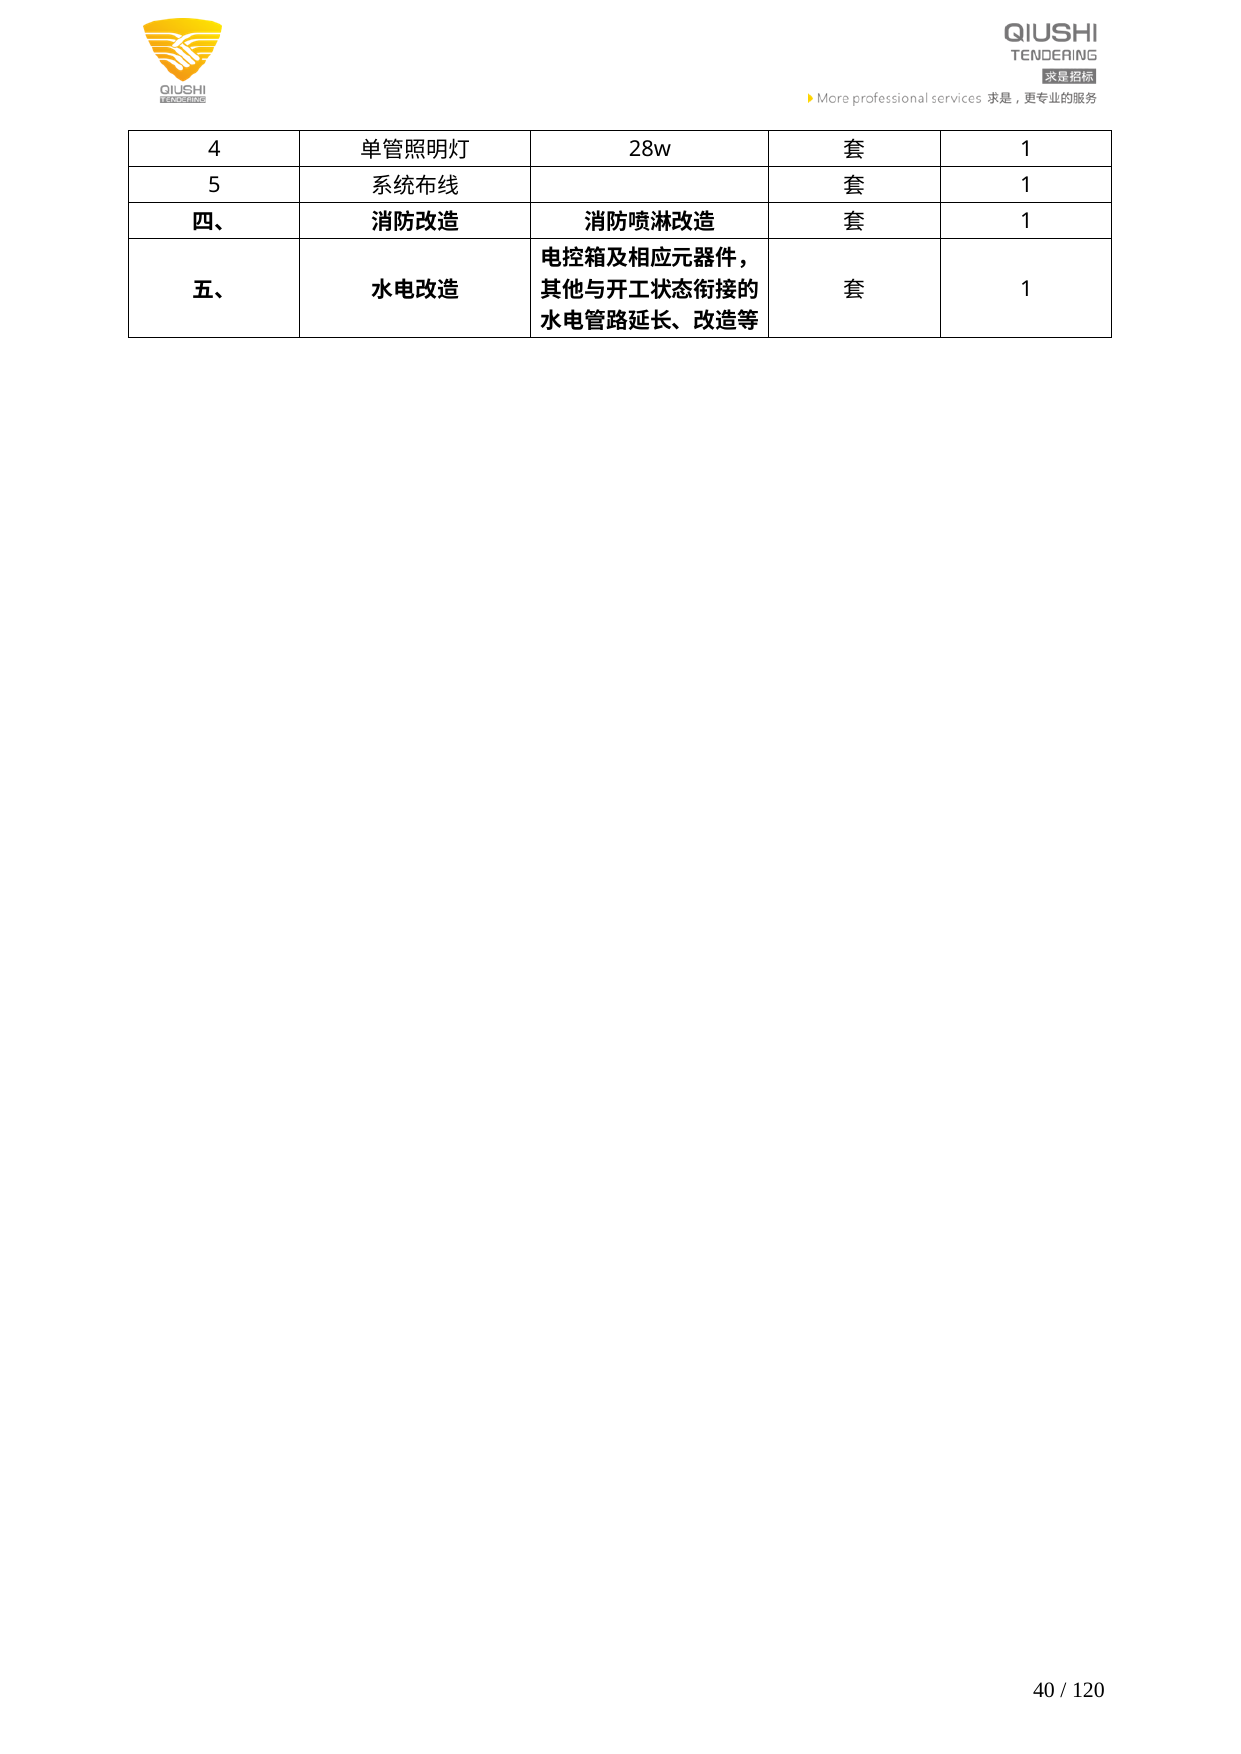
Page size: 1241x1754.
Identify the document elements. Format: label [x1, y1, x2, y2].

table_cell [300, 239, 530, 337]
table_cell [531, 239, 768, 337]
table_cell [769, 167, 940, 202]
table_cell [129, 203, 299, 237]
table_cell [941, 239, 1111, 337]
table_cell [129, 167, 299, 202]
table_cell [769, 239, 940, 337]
picture [129, 3, 1112, 117]
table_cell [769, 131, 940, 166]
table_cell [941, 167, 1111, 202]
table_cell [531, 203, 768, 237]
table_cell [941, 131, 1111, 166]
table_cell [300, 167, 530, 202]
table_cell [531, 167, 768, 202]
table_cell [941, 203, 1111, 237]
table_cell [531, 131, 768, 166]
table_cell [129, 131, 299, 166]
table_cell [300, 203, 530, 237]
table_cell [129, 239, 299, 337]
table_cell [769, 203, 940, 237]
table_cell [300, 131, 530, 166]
